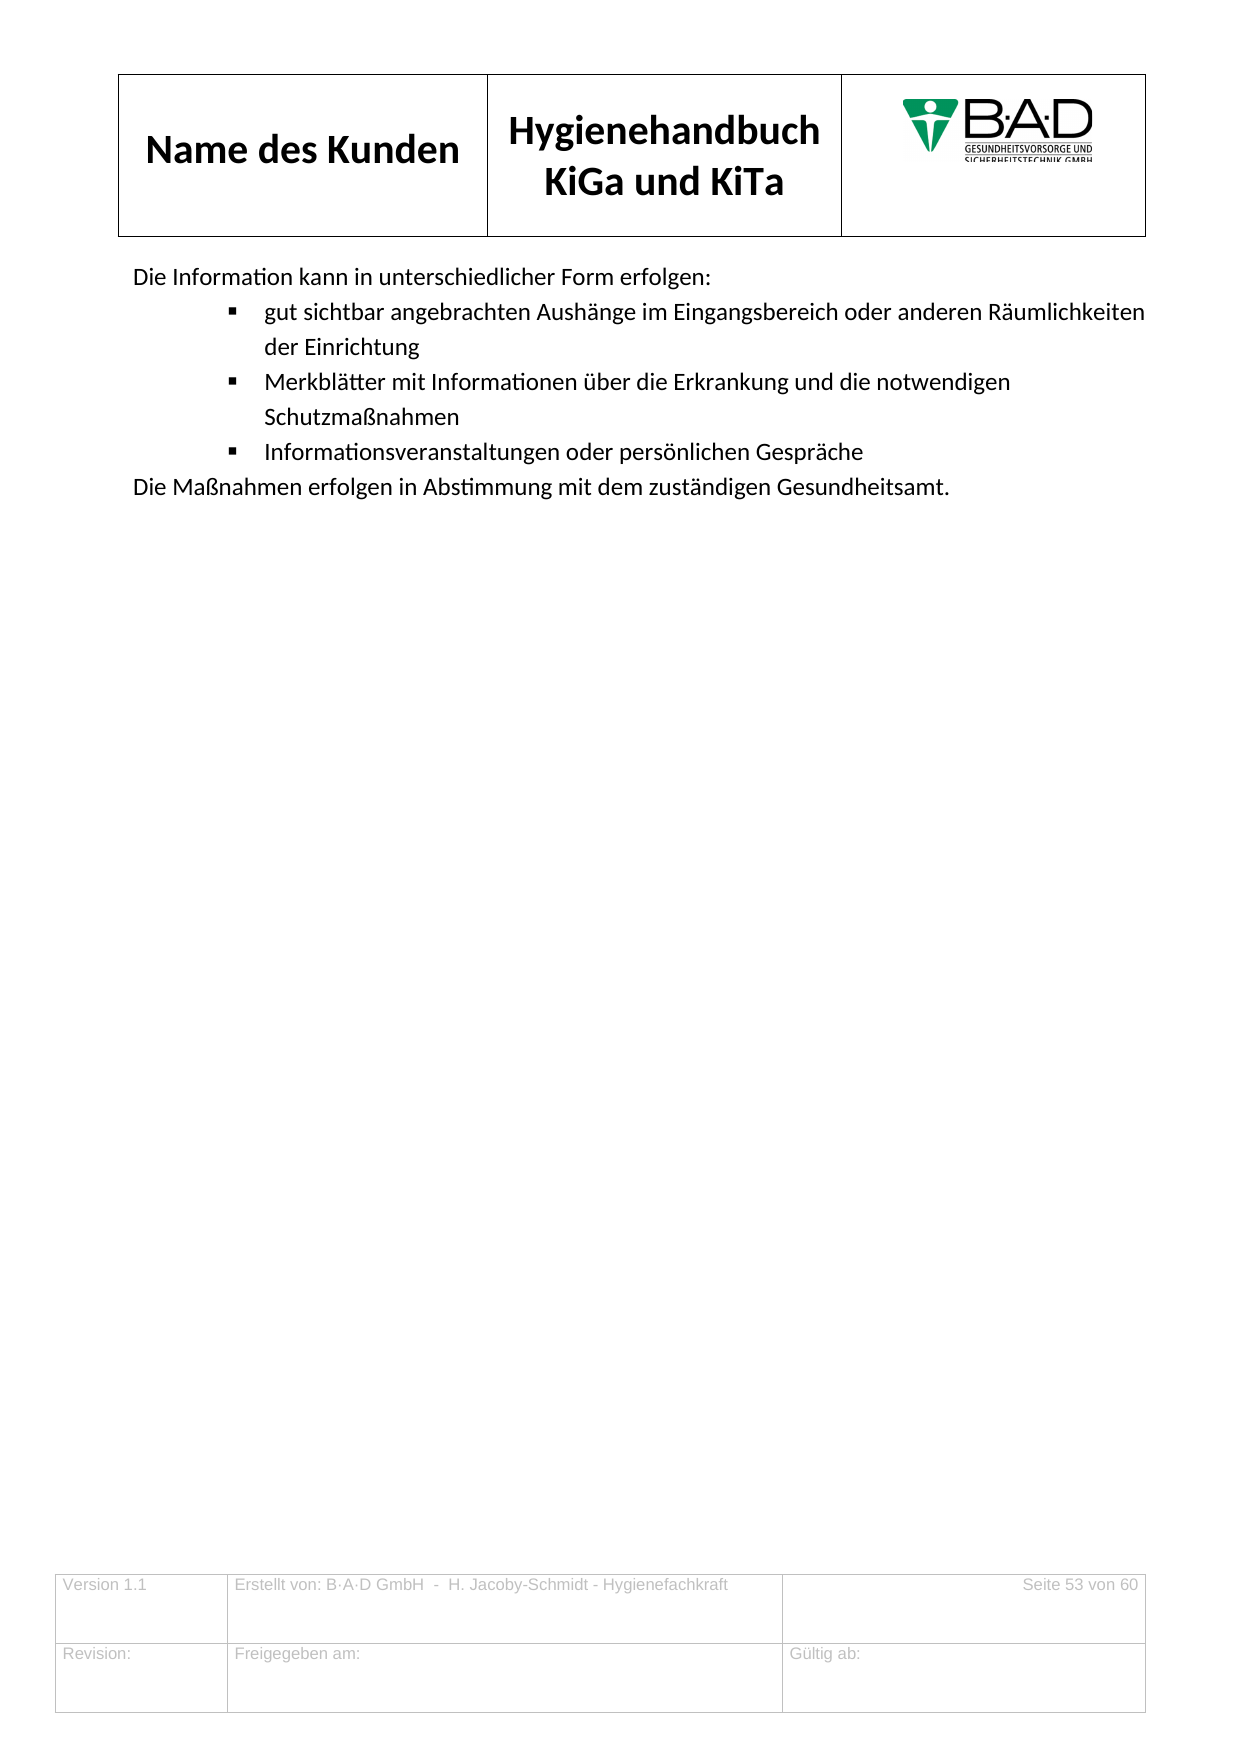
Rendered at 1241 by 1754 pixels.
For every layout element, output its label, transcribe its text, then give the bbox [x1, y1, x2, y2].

list Merkblätter mit Informationen über die Erkrankung und die notwendigen Schutzmaßnahmen [227, 366, 1152, 431]
picture [903, 99, 1093, 162]
list gut sichtbar angebrachten Aushänge im Eingangsbereich oder anderen Räumlichkeiten der Einrichtung [227, 296, 1152, 361]
text Die Information kann in unterschiedlicher Form erfolgen: [133, 261, 1152, 291]
text Die Maßnahmen erfolgen in Abstimmung mit dem zuständigen Gesundheitsamt. [133, 471, 1152, 501]
list Informationsveranstaltungen oder persönlichen Gespräche [227, 436, 1152, 466]
